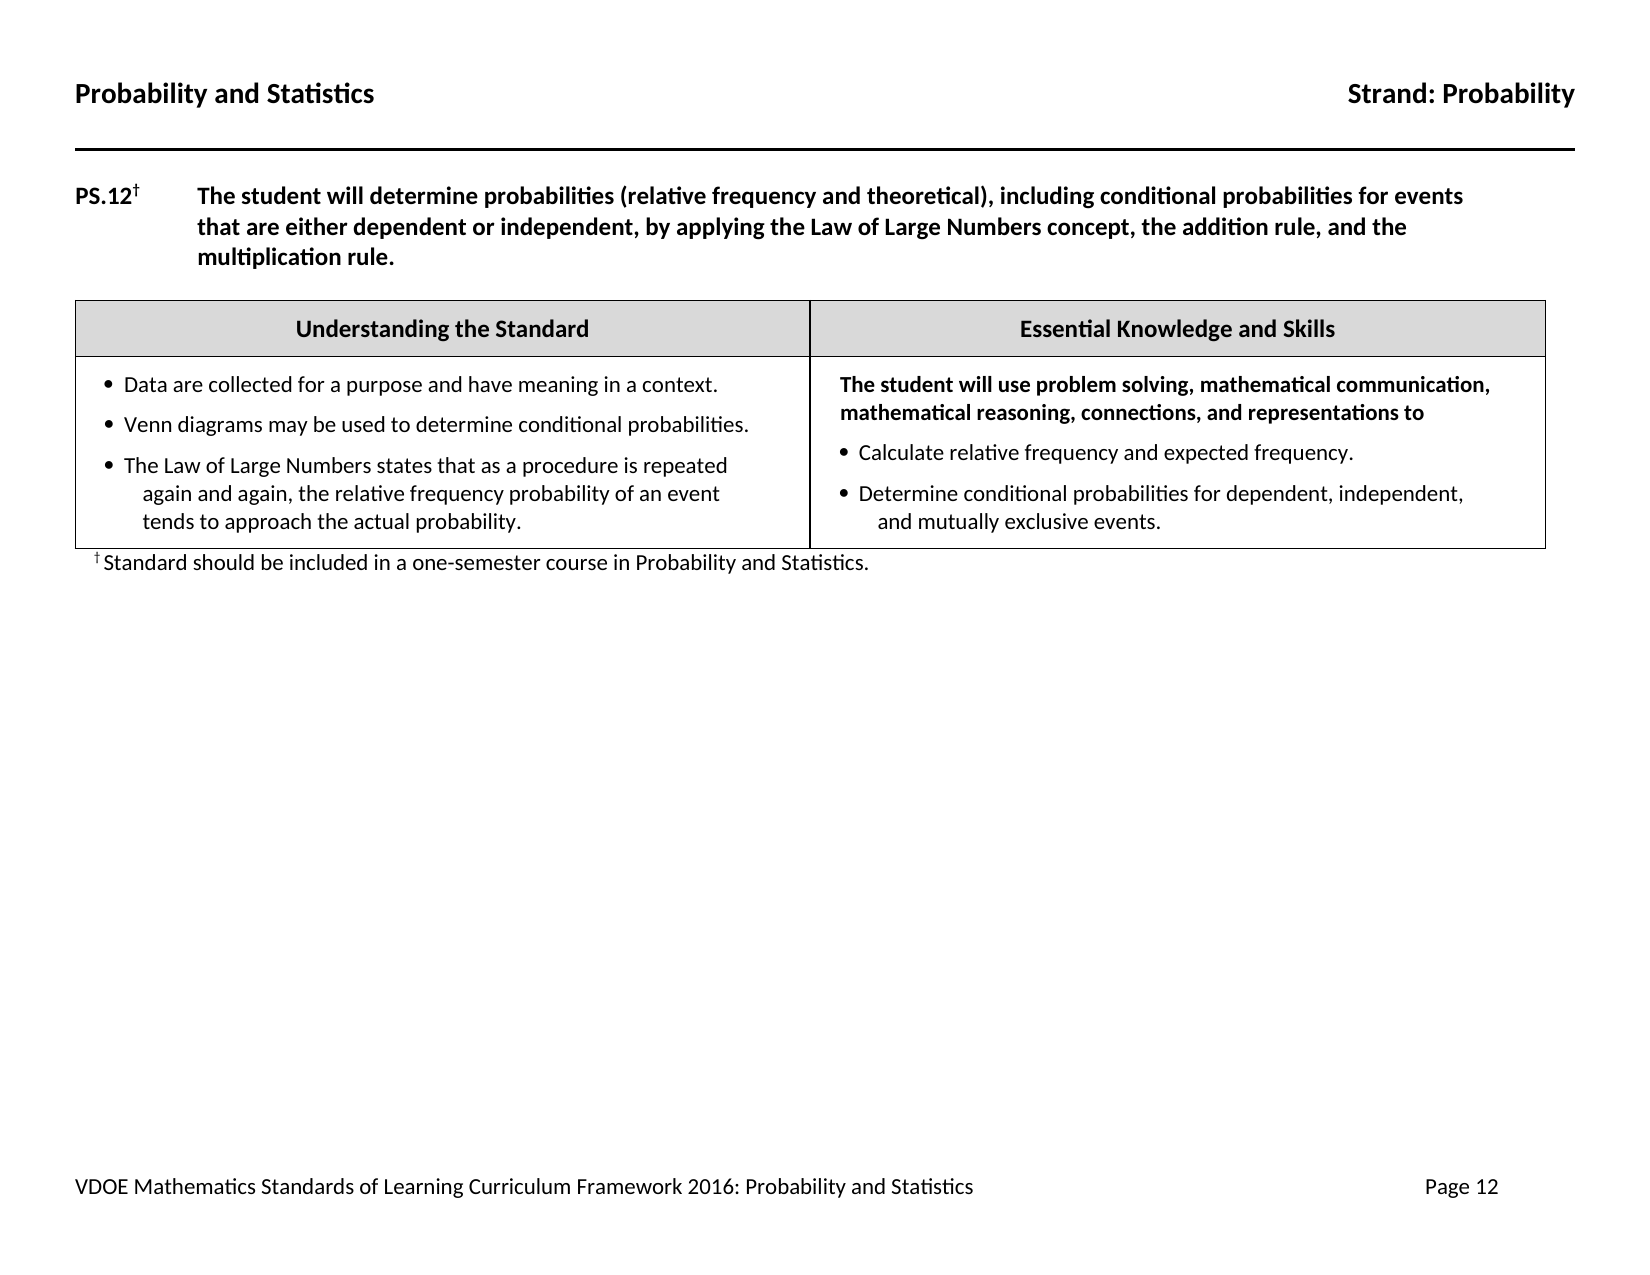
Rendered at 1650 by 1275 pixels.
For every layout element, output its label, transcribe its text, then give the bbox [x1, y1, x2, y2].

table_cell Essential Knowledge and Skills [811, 301, 1545, 356]
table_cell Data are collected for a purpose and have meaning in a context. Venn diagrams may be used to determine conditional probabilities. The Law of Large Numbers states that as a procedure is repeated again and again, the relative frequency probability of an event tends to approach the actual probability. [76, 357, 809, 547]
table_cell The student will use problem solving, mathematical communication, mathematical reasoning, connections, and representations to Calculate relative frequency and expected frequency. Determine conditional probabilities for dependent, independent, and mutually exclusive events. [811, 357, 1545, 547]
table_cell Understanding the Standard [76, 301, 809, 356]
table_header PS.12† The student will determine probabilities (relative frequency and theoretical), including conditional probabilities for events that are either dependent or independent, by applying the Law of Large Numbers concept, the addition rule, and the multiplication rule. [75, 180, 1545, 300]
text † Standard should be included in a one-semester course in Probability and Statistics. [94, 548, 1575, 577]
